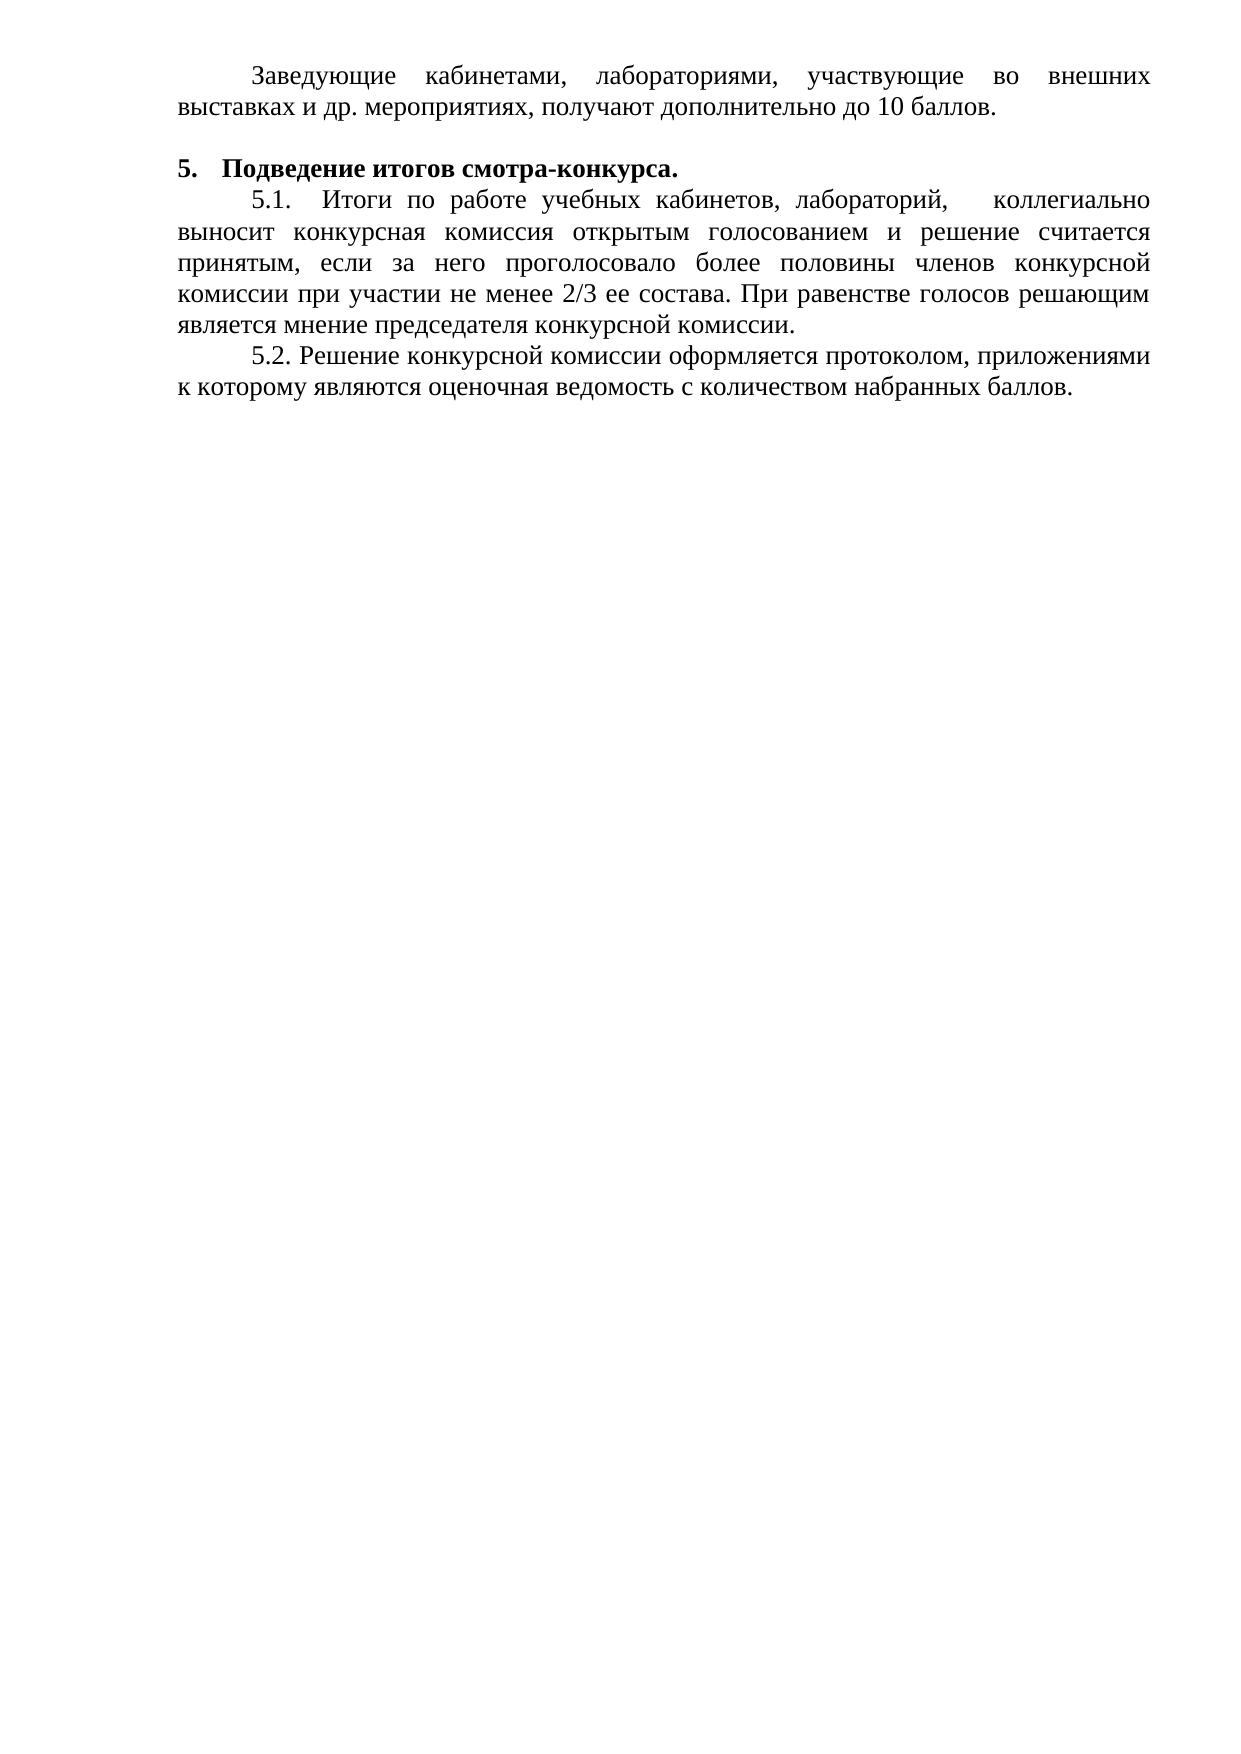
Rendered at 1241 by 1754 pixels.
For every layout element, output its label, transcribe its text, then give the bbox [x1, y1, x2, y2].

text 5.1. Итоги по работе учебных кабинетов, лабораторий, коллегиально выносит конкурсная комиссия открытым голосованием и решение считается принятым, если за него проголосовало более половины членов конкурсной комиссии при участии не менее 2/3 ее состава. При равенстве голосов решающим является мнение председателя конкурсной комиссии. [177, 184, 1152, 339]
text Заведующие кабинетами, лабораториями, участвующие во внешних выставках и др. мероприятиях, получают дополнительно до 10 баллов. [177, 59, 1152, 121]
list Подведение итогов смотра-конкурса. [177, 152, 1152, 184]
text 5.2. Решение конкурсной комиссии оформляется протоколом, приложениями к которому являются оценочная ведомость с количеством набранных баллов. [177, 339, 1152, 402]
